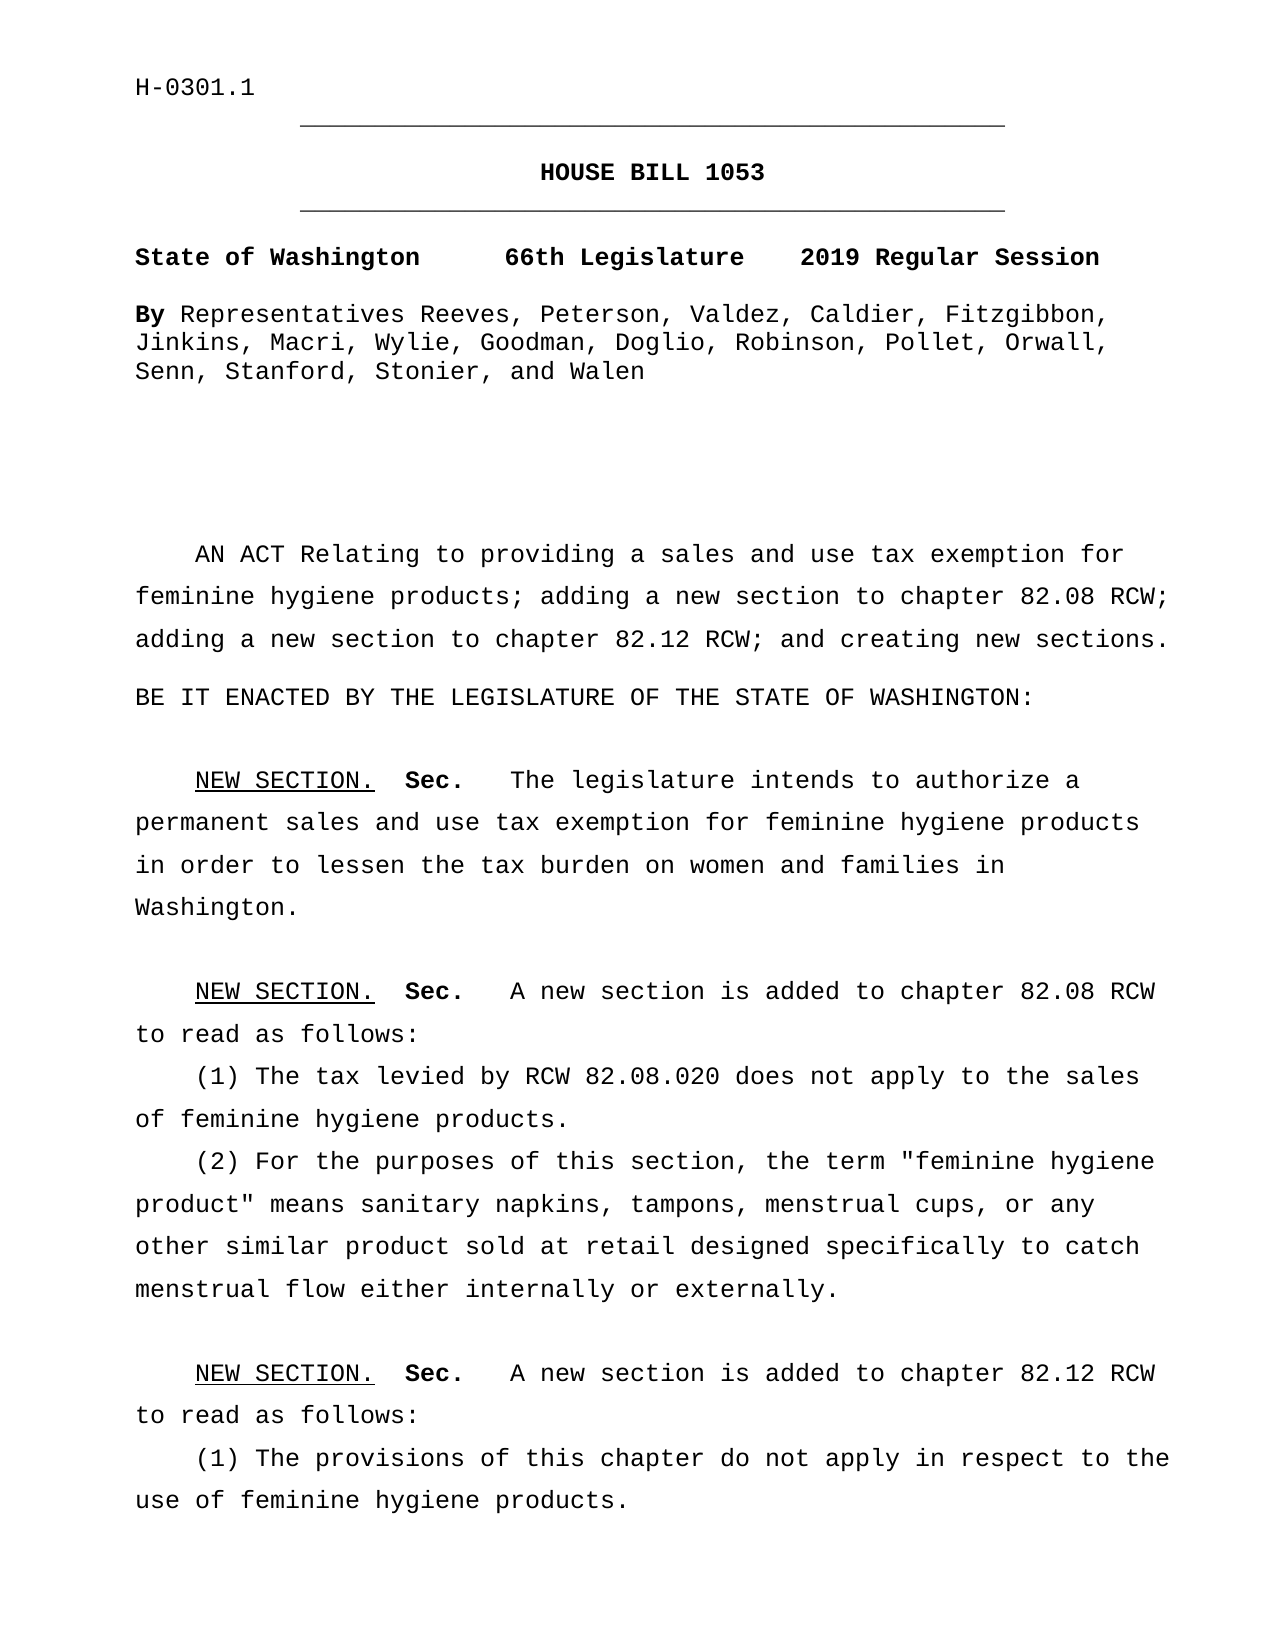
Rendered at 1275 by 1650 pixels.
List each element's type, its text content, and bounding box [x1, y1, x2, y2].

text H-0301.1 [135, 75, 1170, 103]
text NEW SECTION. Sec. A new section is added to chapter 82.12 RCW to read as follows: [135, 1347, 1170, 1432]
text By Representatives Reeves, Peterson, Valdez, Caldier, Fitzgibbon, Jinkins, Macri, Wylie, Goodman, Doglio, Robinson, Pollet, Orwall, Senn, Stanford, Stonier, and Walen [135, 302, 1170, 387]
text State of Washington 66th Legislature 2019 Regular Session [135, 245, 1170, 273]
text (1) The provisions of this chapter do not apply in respect to the use of feminine hygiene products. [135, 1432, 1170, 1517]
text _______________________________________________ [135, 188, 1170, 217]
text (2) For the purposes of this section, the term "feminine hygiene product" means sanitary napkins, tampons, menstrual cups, or any other similar product sold at retail designed specifically to catch menstrual flow either internally or externally. [135, 1136, 1170, 1306]
text NEW SECTION. Sec. The legislature intends to authorize a permanent sales and use tax exemption for feminine hygiene products in order to lessen the tax burden on women and families in Washington. [135, 754, 1170, 924]
text BE IT ENACTED BY THE LEGISLATURE OF THE STATE OF WASHINGTON: [135, 684, 1170, 712]
text (1) The tax levied by RCW 82.08.020 does not apply to the sales of feminine hygiene products. [135, 1051, 1170, 1136]
text HOUSE BILL 1053 [135, 160, 1170, 188]
text AN ACT Relating to providing a sales and use tax exemption for feminine hygiene products; adding a new section to chapter 82.08 RCW; adding a new section to chapter 82.12 RCW; and creating new sections. [135, 528, 1170, 656]
text NEW SECTION. Sec. A new section is added to chapter 82.08 RCW to read as follows: [135, 966, 1170, 1051]
text _______________________________________________ [135, 103, 1170, 132]
